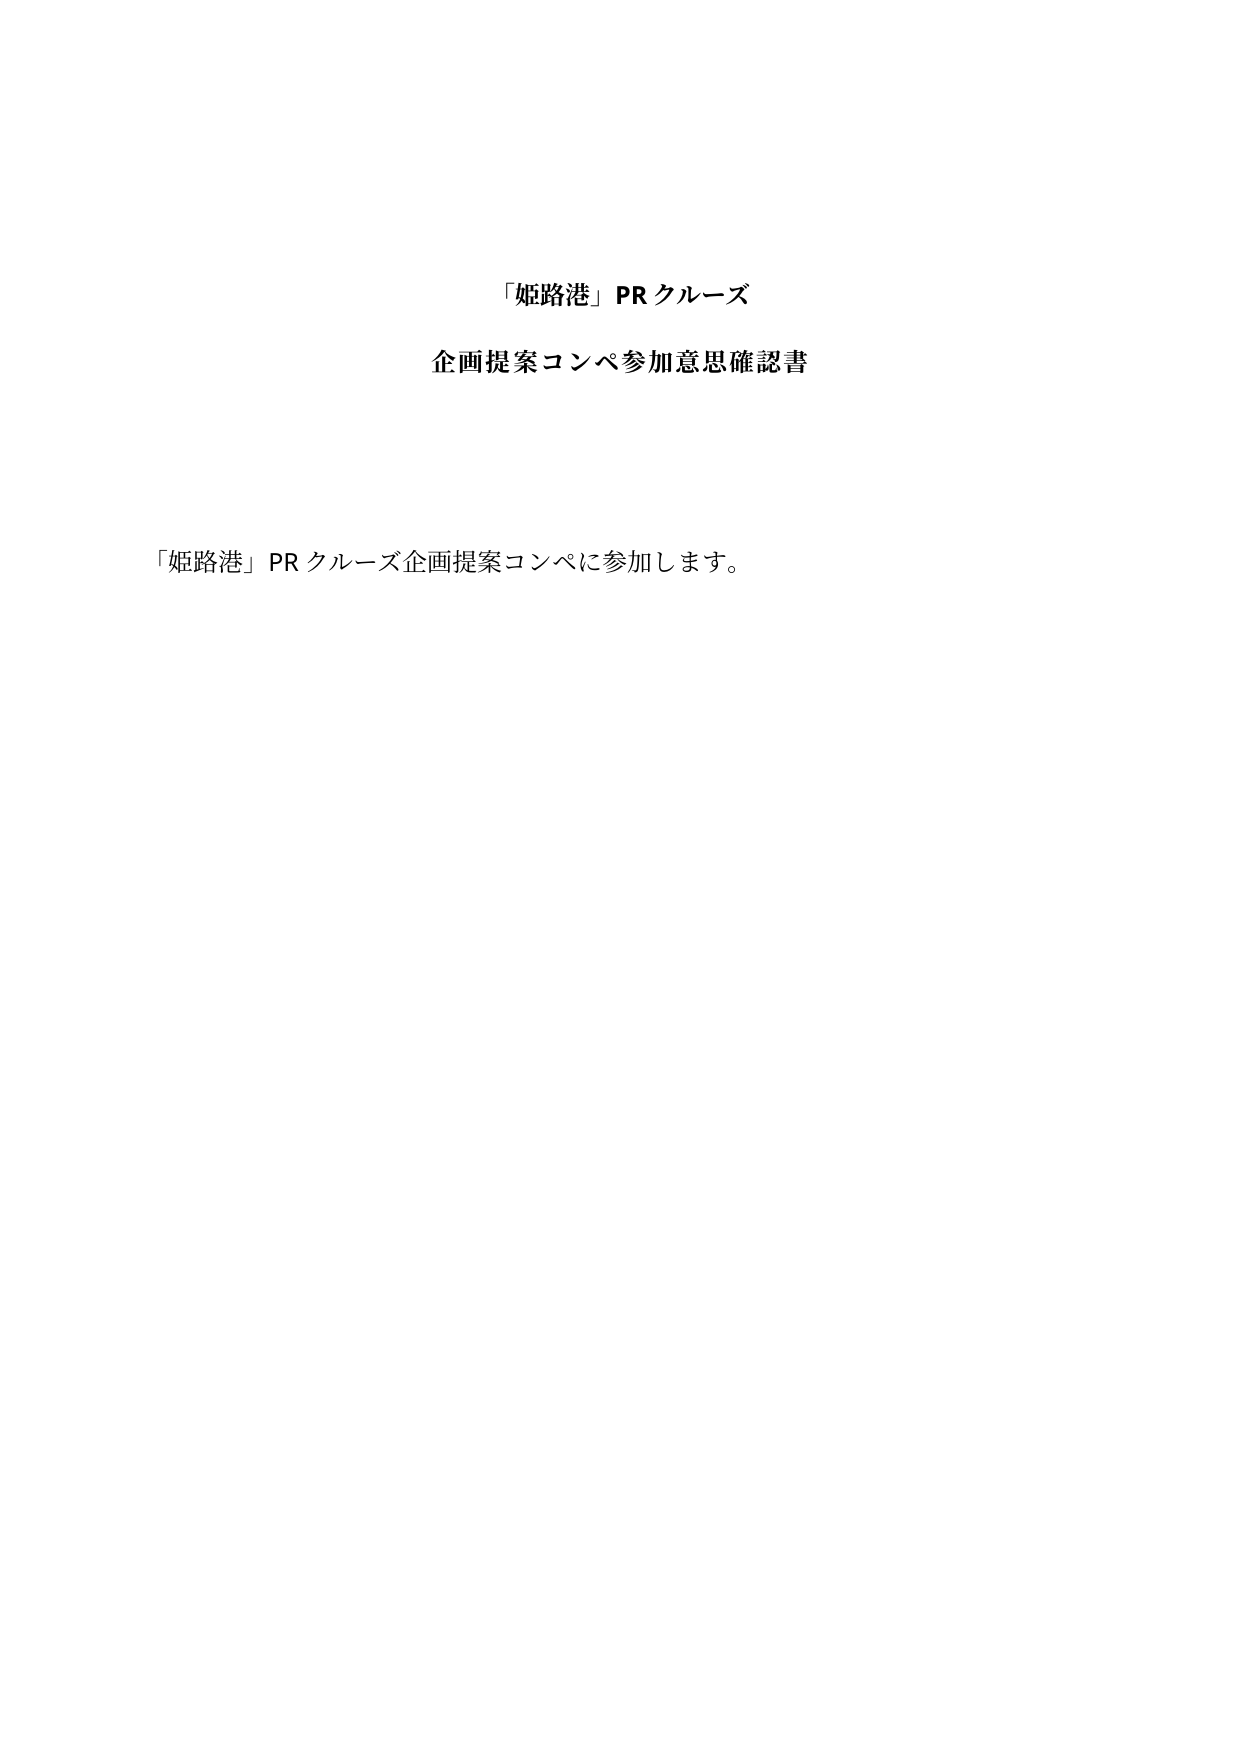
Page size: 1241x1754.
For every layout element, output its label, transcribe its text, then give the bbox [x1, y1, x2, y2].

text 企画提案コンペ参加意思確認書 [118, 327, 1122, 394]
text 「姫路港」PRクルーズ [118, 260, 1122, 327]
text 「姫路港」PRクルーズ企画提案コンペに参加します。 [118, 527, 1122, 594]
